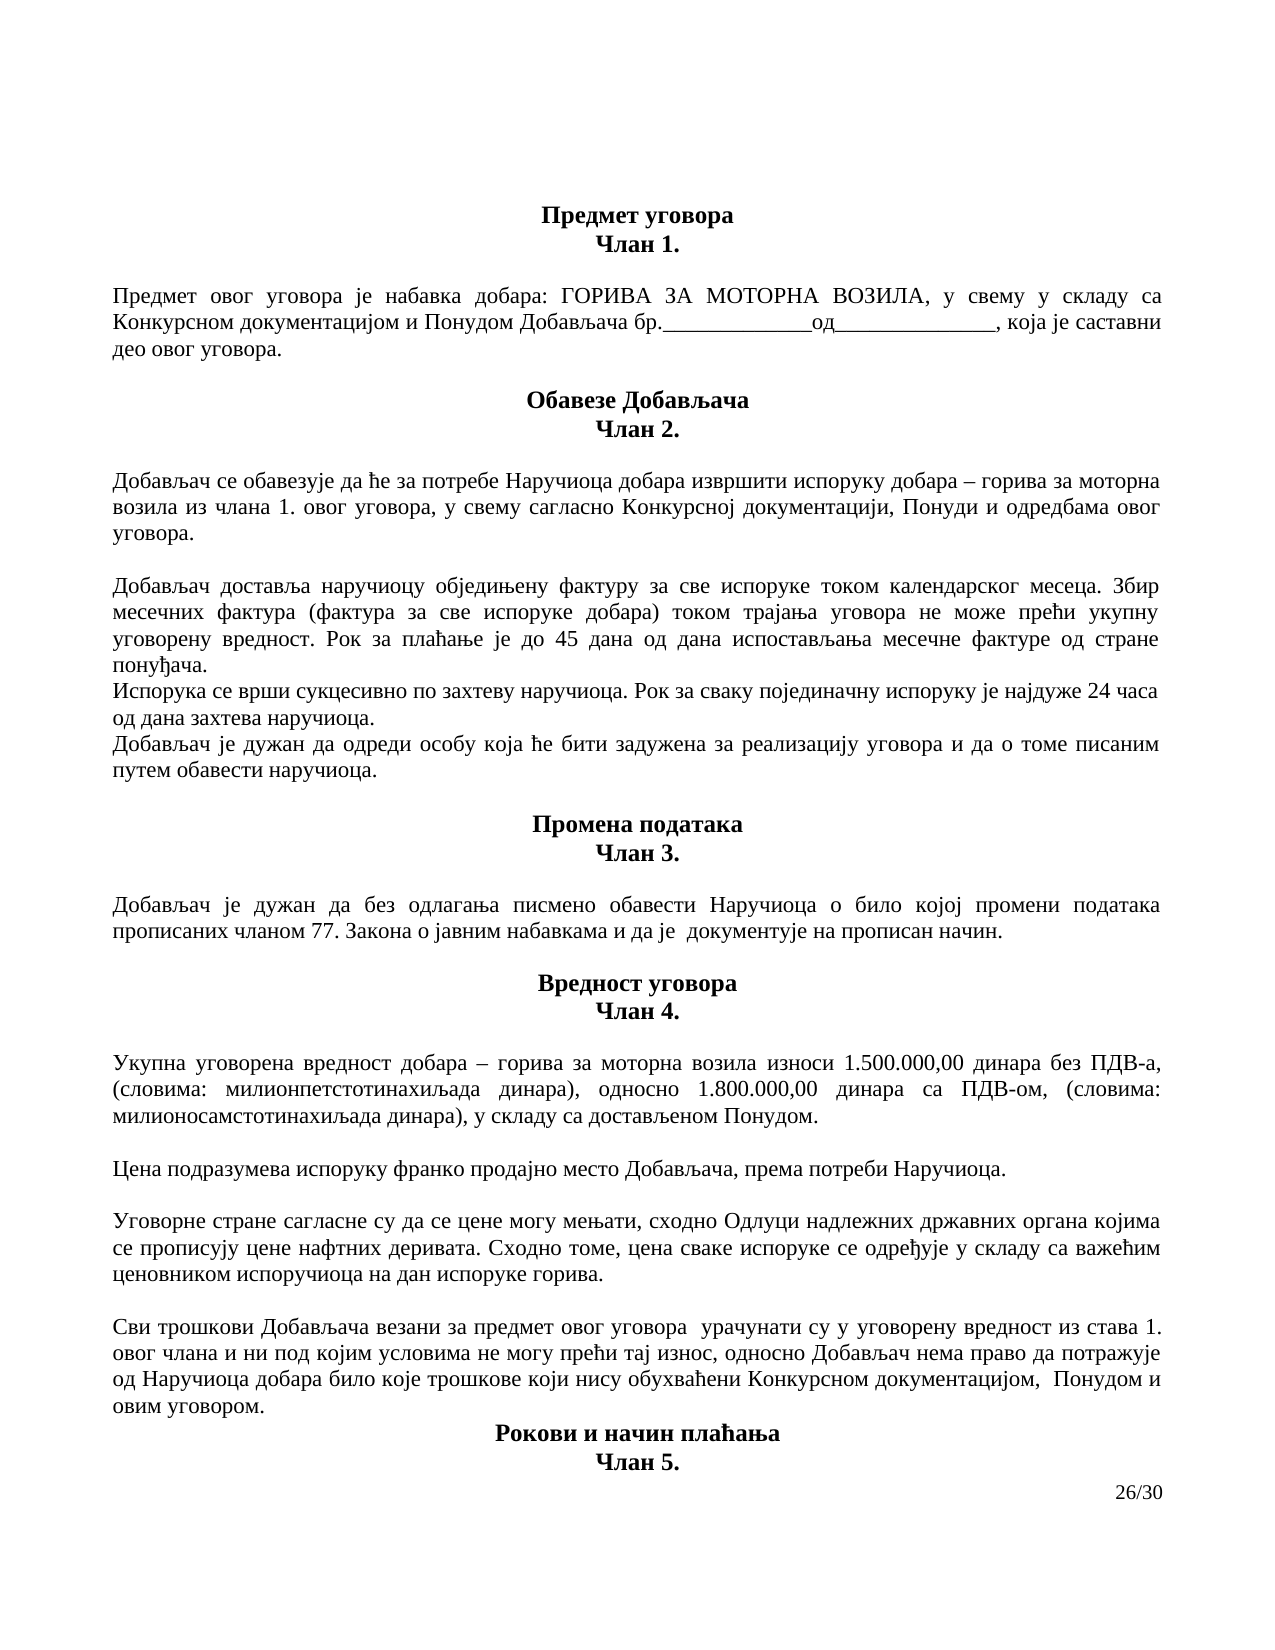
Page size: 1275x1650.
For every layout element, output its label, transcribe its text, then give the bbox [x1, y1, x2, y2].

text Добављач се обавезује да ће за потребе Наручиоца добара извршити испоруку добара – горива за моторна возила из члана 1. овог уговора, у свему сагласно Конкурсној документацији, Понуди и одредбама овог уговора. [112, 467, 1162, 546]
text Добављач доставља наручиоцу обједињену фактуру за све испоруке током календарског месеца. Збир месечних фактура (фактура за све испоруке добара) током трајања уговора не може прећи укупну уговорену вредност. Рок за плаћање је до 45 дана од дана испостављања месечне фактуре од стране понуђача. [112, 572, 1160, 677]
text Добављач је дужан да без одлагања писмено обавести Наручиоца о било којој промени података прописаних чланом 77. Закона о јавним набавкама и да је документује на прописан начин. [112, 891, 1162, 943]
text Вредност уговора [112, 968, 1162, 996]
text Предмет овог уговора је набавка добара: ГОРИВА ЗА МОТОРНА ВОЗИЛА, у свему у складу са Конкурсном документацијом и Понудом Добављача бр._____________од______________, која је саставни део овог уговора. [112, 282, 1162, 361]
text Члан 2. [112, 414, 1162, 443]
text Испорука се врши сукцесивно по захтеву наручиоца. Рок за сваку појединачну испоруку је најдуже 24 часа од дана захтева наручиоца. [112, 677, 1160, 730]
text Укупна уговорена вредност добара – горива за моторна возила износи 1.500.000,00 динара без ПДВ-а, (словима: милионпетстотинахиљада динара), односно 1.800.000,00 динара са ПДВ-ом, (словима: милионосамстотинахиљада динара), у складу са достављеном Понудом. [112, 1049, 1162, 1128]
text Предмет уговора [112, 200, 1162, 229]
text Рокови и начин плаћања [112, 1418, 1162, 1447]
text Промена података [112, 809, 1162, 838]
text Обавезе Добављача [112, 385, 1162, 414]
text Члан 5. [112, 1447, 1162, 1476]
text Члан 4. [112, 996, 1162, 1025]
text Добављач је дужан да одреди особу која ће бити задужена за реализацију уговора и да о томе писаним путем обавести наручиоца. [112, 730, 1162, 783]
text Цена подразумева испоруку франко продајно место Добављача, према потреби Наручиоца. [112, 1154, 1162, 1181]
text Члан 3. [112, 838, 1162, 867]
text Уговорне стране сагласне су да се цене могу мењати, сходно Одлуци надлежних државних органа којима се прописују цене нафтних деривата. Сходно томе, цена сваке испоруке се одређује у складу са важећим ценовником испоручиоца на дан испоруке горива. [112, 1207, 1162, 1286]
text Члан 1. [112, 229, 1162, 258]
text Сви трошкови Добављача везани за предмет овог уговора урачунати су у уговорену вредност из става 1. овог члана и ни под којим условима не могу прећи тај износ, односно Добављач нема право да потражује од Наручиоца добара било које трошкове који нису обухваћени Конкурсном документацијом, Понудом и овим уговором. [112, 1313, 1162, 1418]
